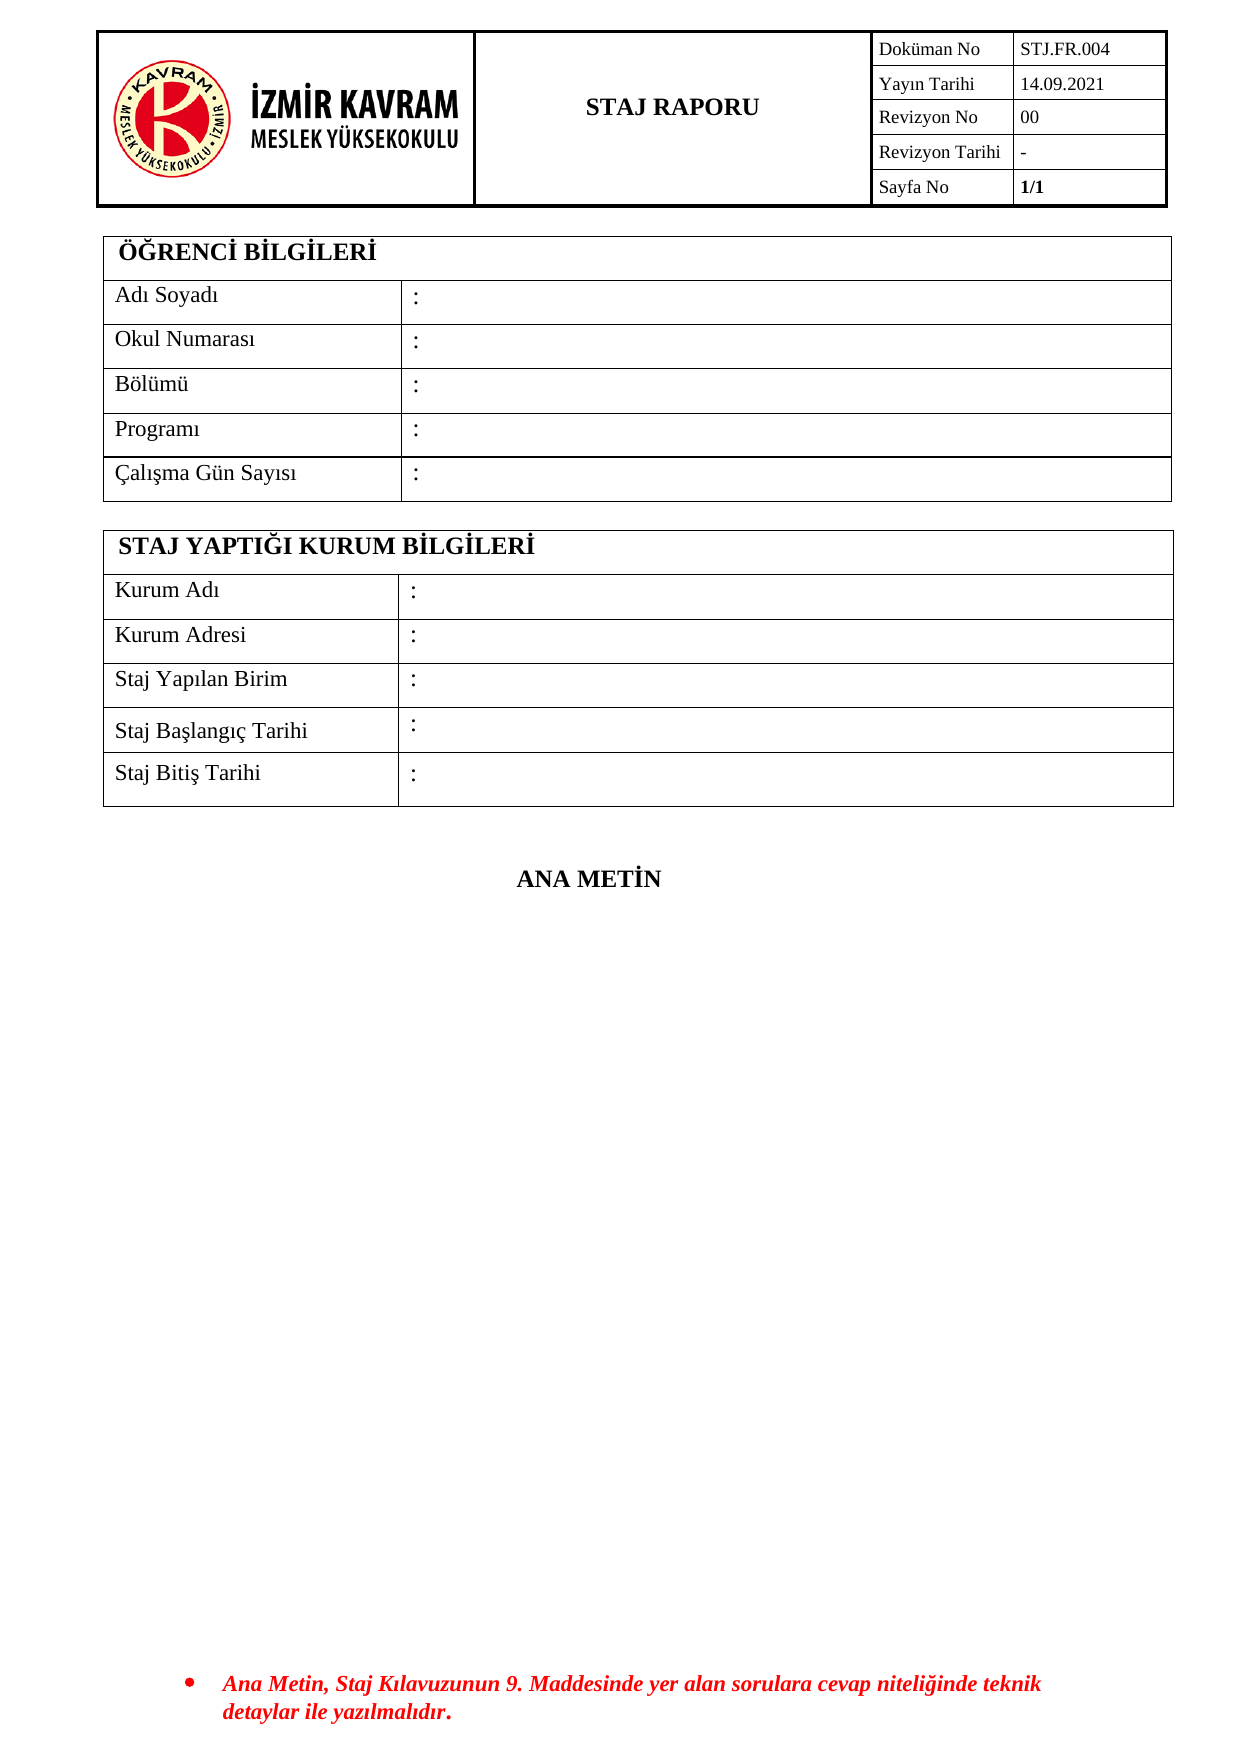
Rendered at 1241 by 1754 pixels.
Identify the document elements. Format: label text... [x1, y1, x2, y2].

table_cell [428, 753, 1173, 806]
table_cell [428, 458, 1171, 501]
table_cell : [399, 753, 428, 806]
table_cell : [402, 414, 428, 456]
text ANA METİN [148, 864, 1093, 893]
table_cell Bölümü [104, 369, 401, 412]
table_cell : [402, 325, 428, 368]
table_cell Kurum Adresi [104, 620, 398, 662]
table_cell Staj Başlangıç Tarihi [104, 708, 398, 752]
table_cell Staj Bitiş Tarihi [104, 753, 398, 806]
table_cell [428, 708, 1173, 752]
table_cell Kurum Adı [104, 575, 398, 618]
table_cell [428, 620, 1173, 662]
picture [104, 55, 467, 182]
table_cell : [399, 575, 428, 618]
table_header ÖĞRENCİ BİLGİLERİ [104, 237, 1171, 280]
table_cell : [399, 708, 428, 752]
table_cell [428, 664, 1173, 707]
table_cell [428, 369, 1171, 412]
table_header STAJ YAPTIĞI KURUM BİLGİLERİ [104, 531, 1173, 574]
table_cell Staj Yapılan Birim [104, 664, 398, 707]
table_cell : [402, 369, 428, 412]
table_cell [428, 575, 1173, 618]
table_cell : [399, 620, 428, 662]
table_cell [428, 281, 1171, 324]
table_cell [428, 325, 1171, 368]
table_cell : [402, 458, 428, 501]
table_cell : [399, 664, 428, 707]
table_cell [428, 414, 1171, 456]
table_cell : [402, 281, 428, 324]
table_cell Okul Numarası [104, 325, 401, 368]
table_cell Çalışma Gün Sayısı [104, 458, 401, 501]
table_cell Adı Soyadı [104, 281, 401, 324]
table_cell Programı [104, 414, 401, 456]
